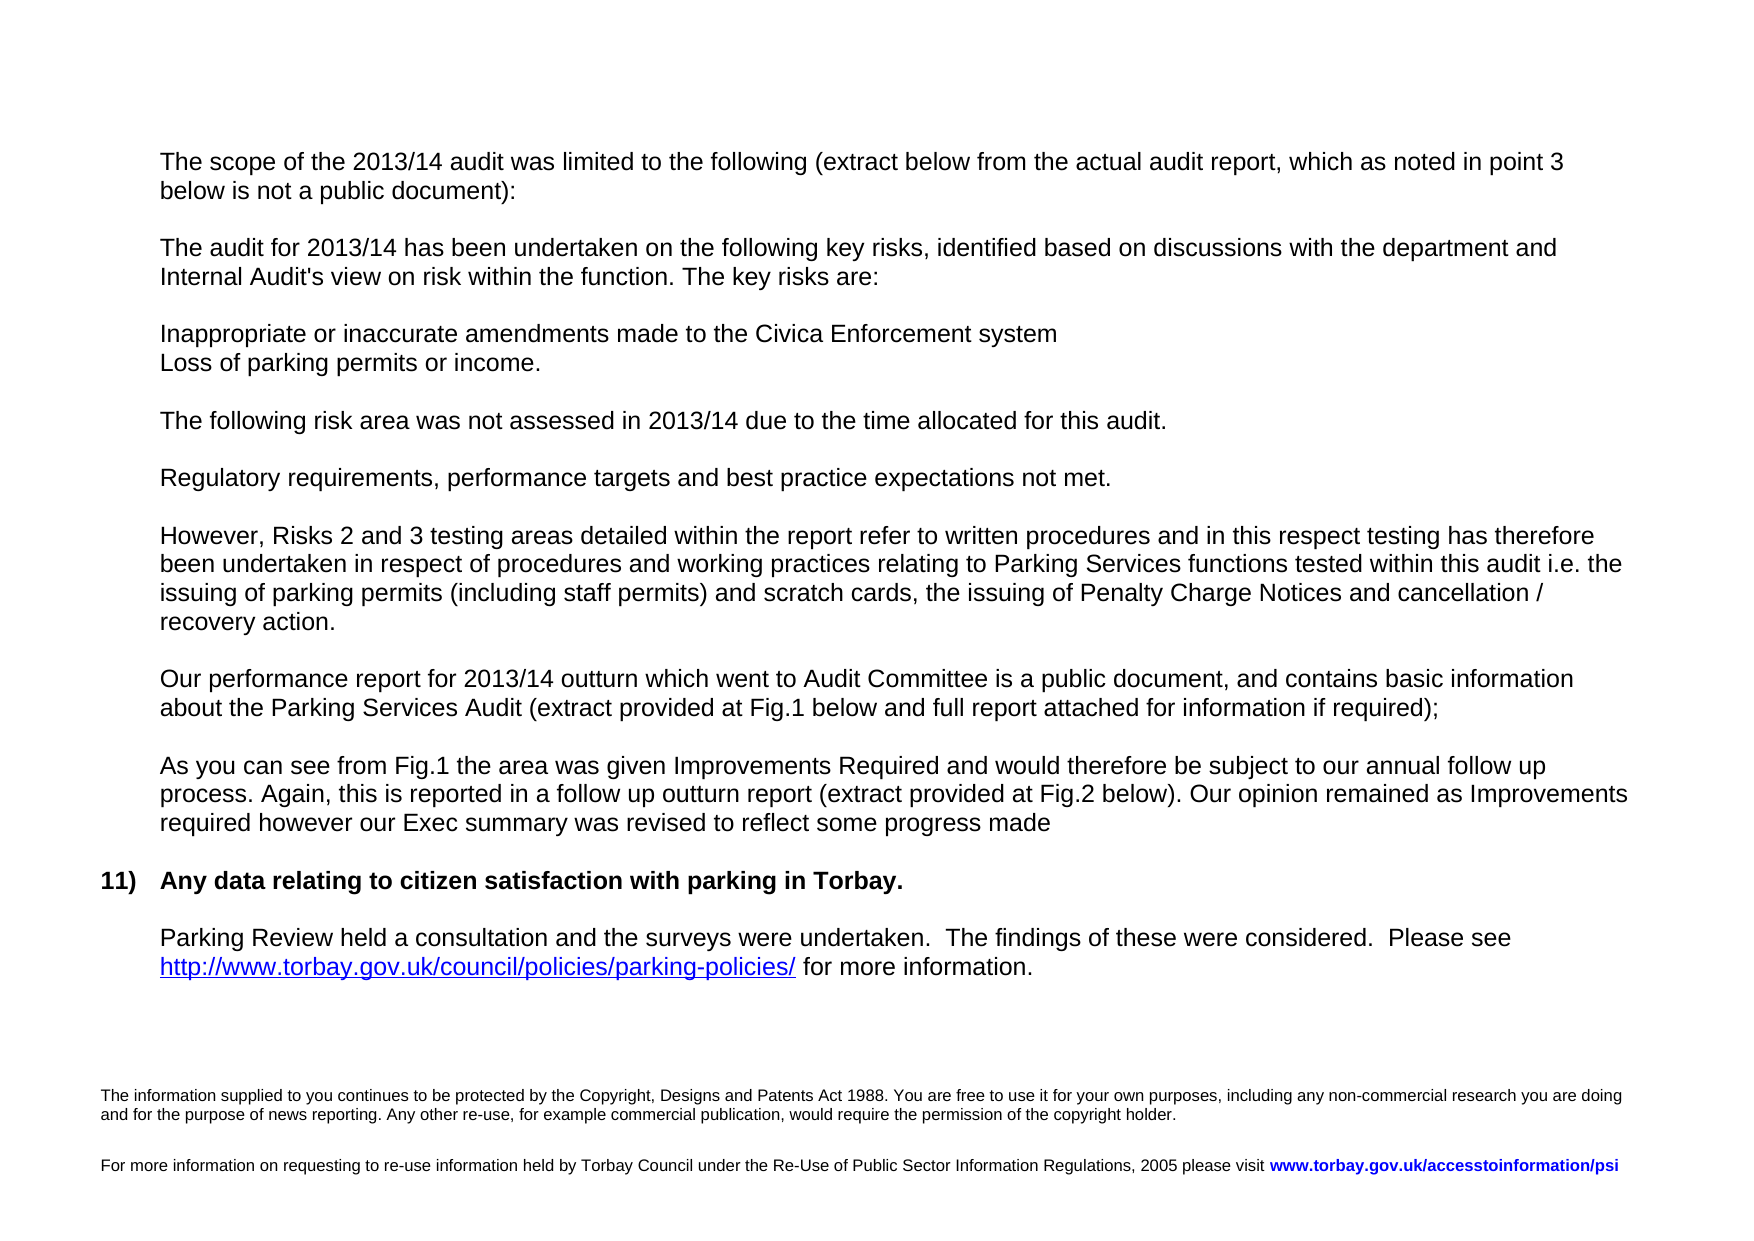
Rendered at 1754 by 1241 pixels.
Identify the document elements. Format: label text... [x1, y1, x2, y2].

text The scope of the 2013/14 audit was limited to the following (extract below from the actual audit report, which as noted in point 3 below is not a public document): [100, 147, 1636, 204]
text Parking Review held a consultation and the surveys were undertaken. The findings of these were considered. Please see http://www.torbay.gov.uk/council/policies/parking-policies/ for more information. [100, 923, 1636, 981]
text The audit for 2013/14 has been undertaken on the following key risks, identified based on discussions with the department and Internal Audit's view on risk within the function. The key risks are: [100, 233, 1636, 291]
text Loss of parking permits or income. [100, 348, 1636, 377]
text Regulatory requirements, performance targets and best practice expectations not met. [100, 463, 1636, 492]
text As you can see from Fig.1 the area was given Improvements Required and would therefore be subject to our annual follow up process. Again, this is reported in a follow up outturn report (extract provided at Fig.2 below). Our opinion remained as Improvements required however our Exec summary was revised to reflect some progress made [100, 751, 1636, 837]
text Inappropriate or inaccurate amendments made to the Civica Enforcement system [100, 319, 1636, 348]
text Our performance report for 2013/14 outturn which went to Audit Committee is a public document, and contains basic information about the Parking Services Audit (extract provided at Fig.1 below and full report attached for information if required); [100, 664, 1636, 722]
text The following risk area was not assessed in 2013/14 due to the time allocated for this audit. [100, 406, 1636, 434]
text However, Risks 2 and 3 testing areas detailed within the report refer to written procedures and in this respect testing has therefore been undertaken in respect of procedures and working practices relating to Parking Services functions tested within this audit i.e. the issuing of parking permits (including staff permits) and scratch cards, the issuing of Penalty Charge Notices and cancellation / recovery action. [100, 521, 1636, 636]
text 11) Any data relating to citizen satisfaction with parking in Torbay. [100, 866, 1636, 894]
